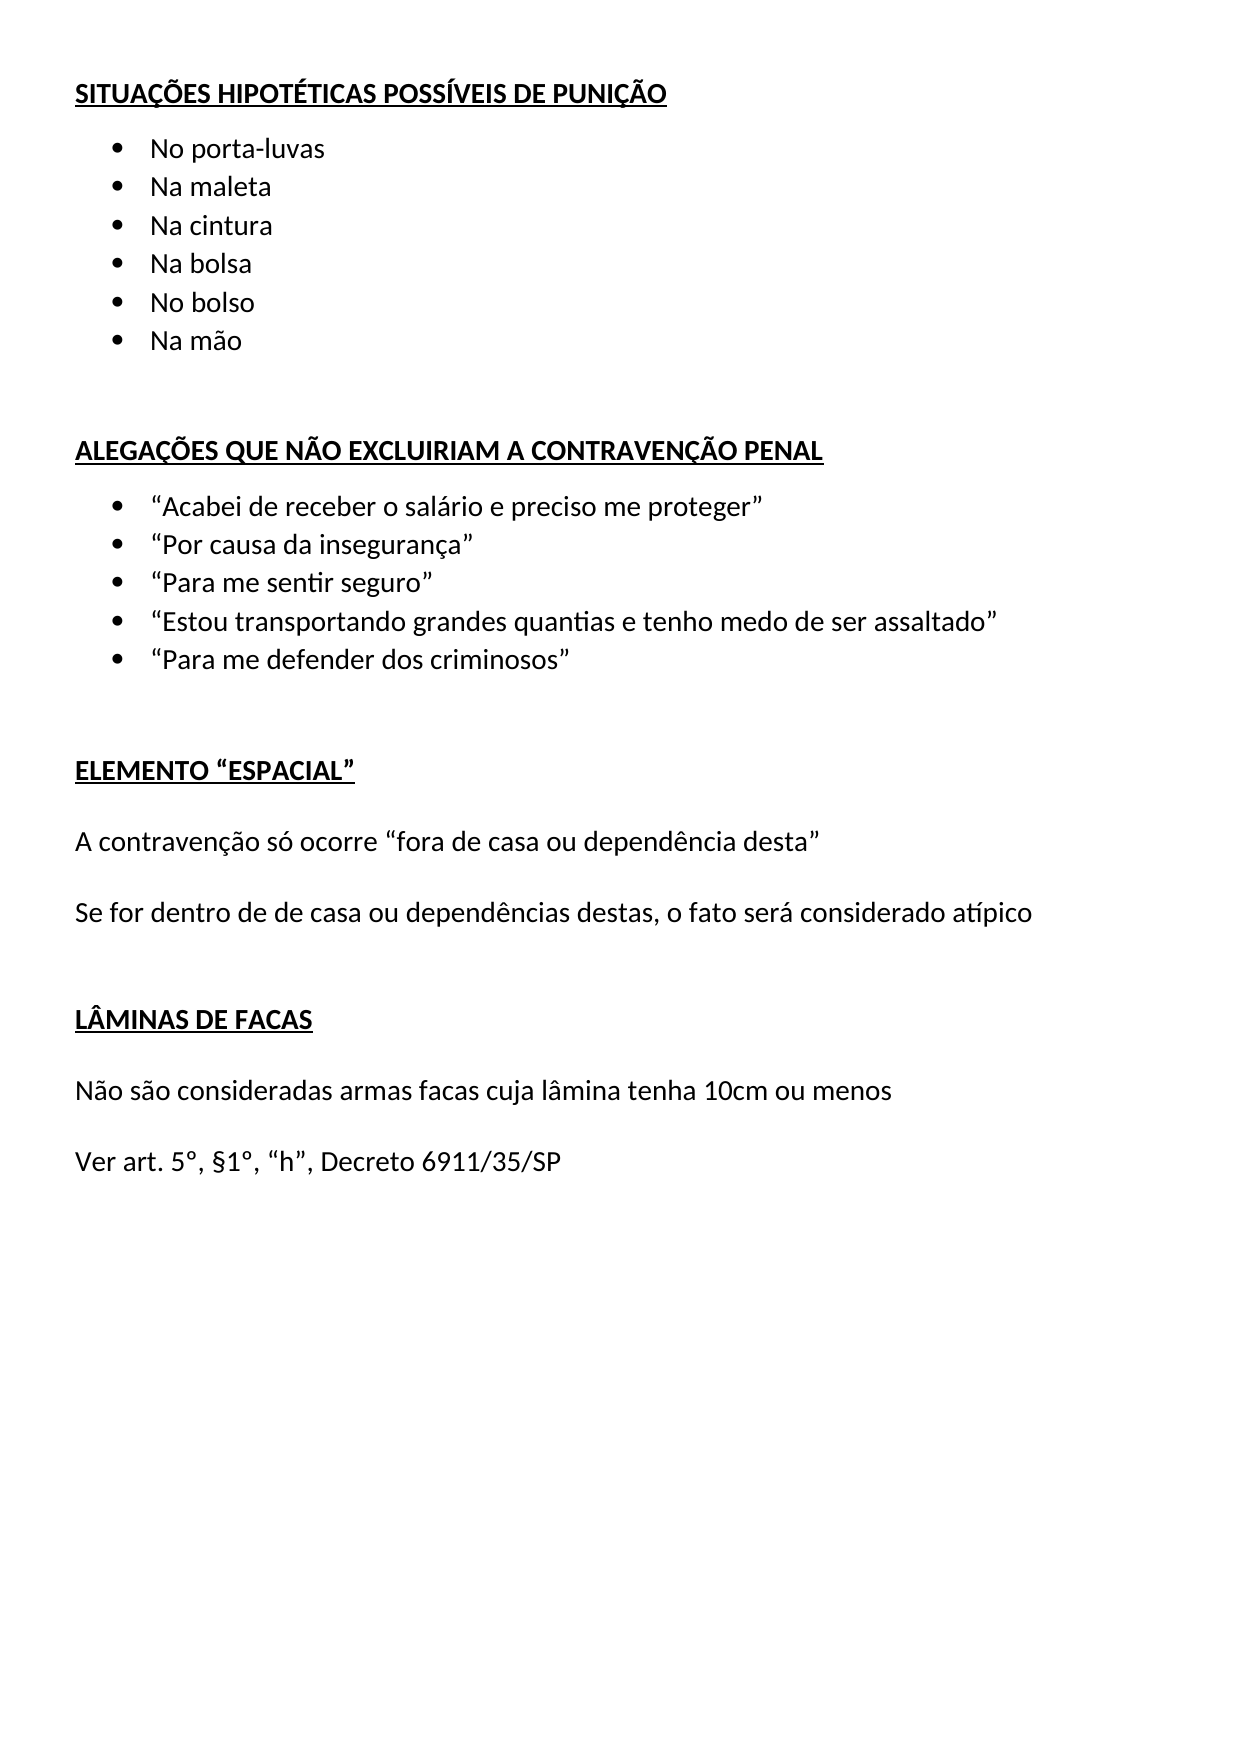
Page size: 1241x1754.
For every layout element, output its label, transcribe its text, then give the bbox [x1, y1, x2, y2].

list Na cintura [112, 207, 1165, 243]
list Na maleta [112, 168, 1165, 204]
list “Estou transportando grandes quantias e tenho medo de ser assaltado” [112, 603, 1165, 638]
list “Acabei de receber o salário e preciso me proteger” [112, 488, 1165, 523]
list “Por causa da insegurança” [112, 526, 1165, 562]
list Na bolsa [112, 245, 1165, 281]
text Ver art. 5º, §1º, “h”, Decreto 6911/35/SP [75, 1143, 1165, 1179]
list No bolso [112, 284, 1165, 319]
text ALEGAÇÕES QUE NÃO EXCLUIRIAM A CONTRAVENÇÃO PENAL [75, 432, 1165, 468]
list “Para me defender dos criminosos” [112, 641, 1165, 677]
list Na mão [112, 322, 1165, 358]
text Não são consideradas armas facas cuja lâmina tenha 10cm ou menos [75, 1072, 1165, 1108]
text ELEMENTO “ESPACIAL” [75, 752, 1165, 787]
list No porta-luvas [112, 130, 1165, 166]
text Se for dentro de de casa ou dependências destas, o fato será considerado atípico [75, 894, 1165, 930]
text A contravenção só ocorre “fora de casa ou dependência desta” [75, 823, 1165, 858]
text LÂMINAS DE FACAS [75, 1001, 1165, 1037]
text SITUAÇÕES HIPOTÉTICAS POSSÍVEIS DE PUNIÇÃO [75, 75, 1165, 111]
list “Para me sentir seguro” [112, 564, 1165, 600]
